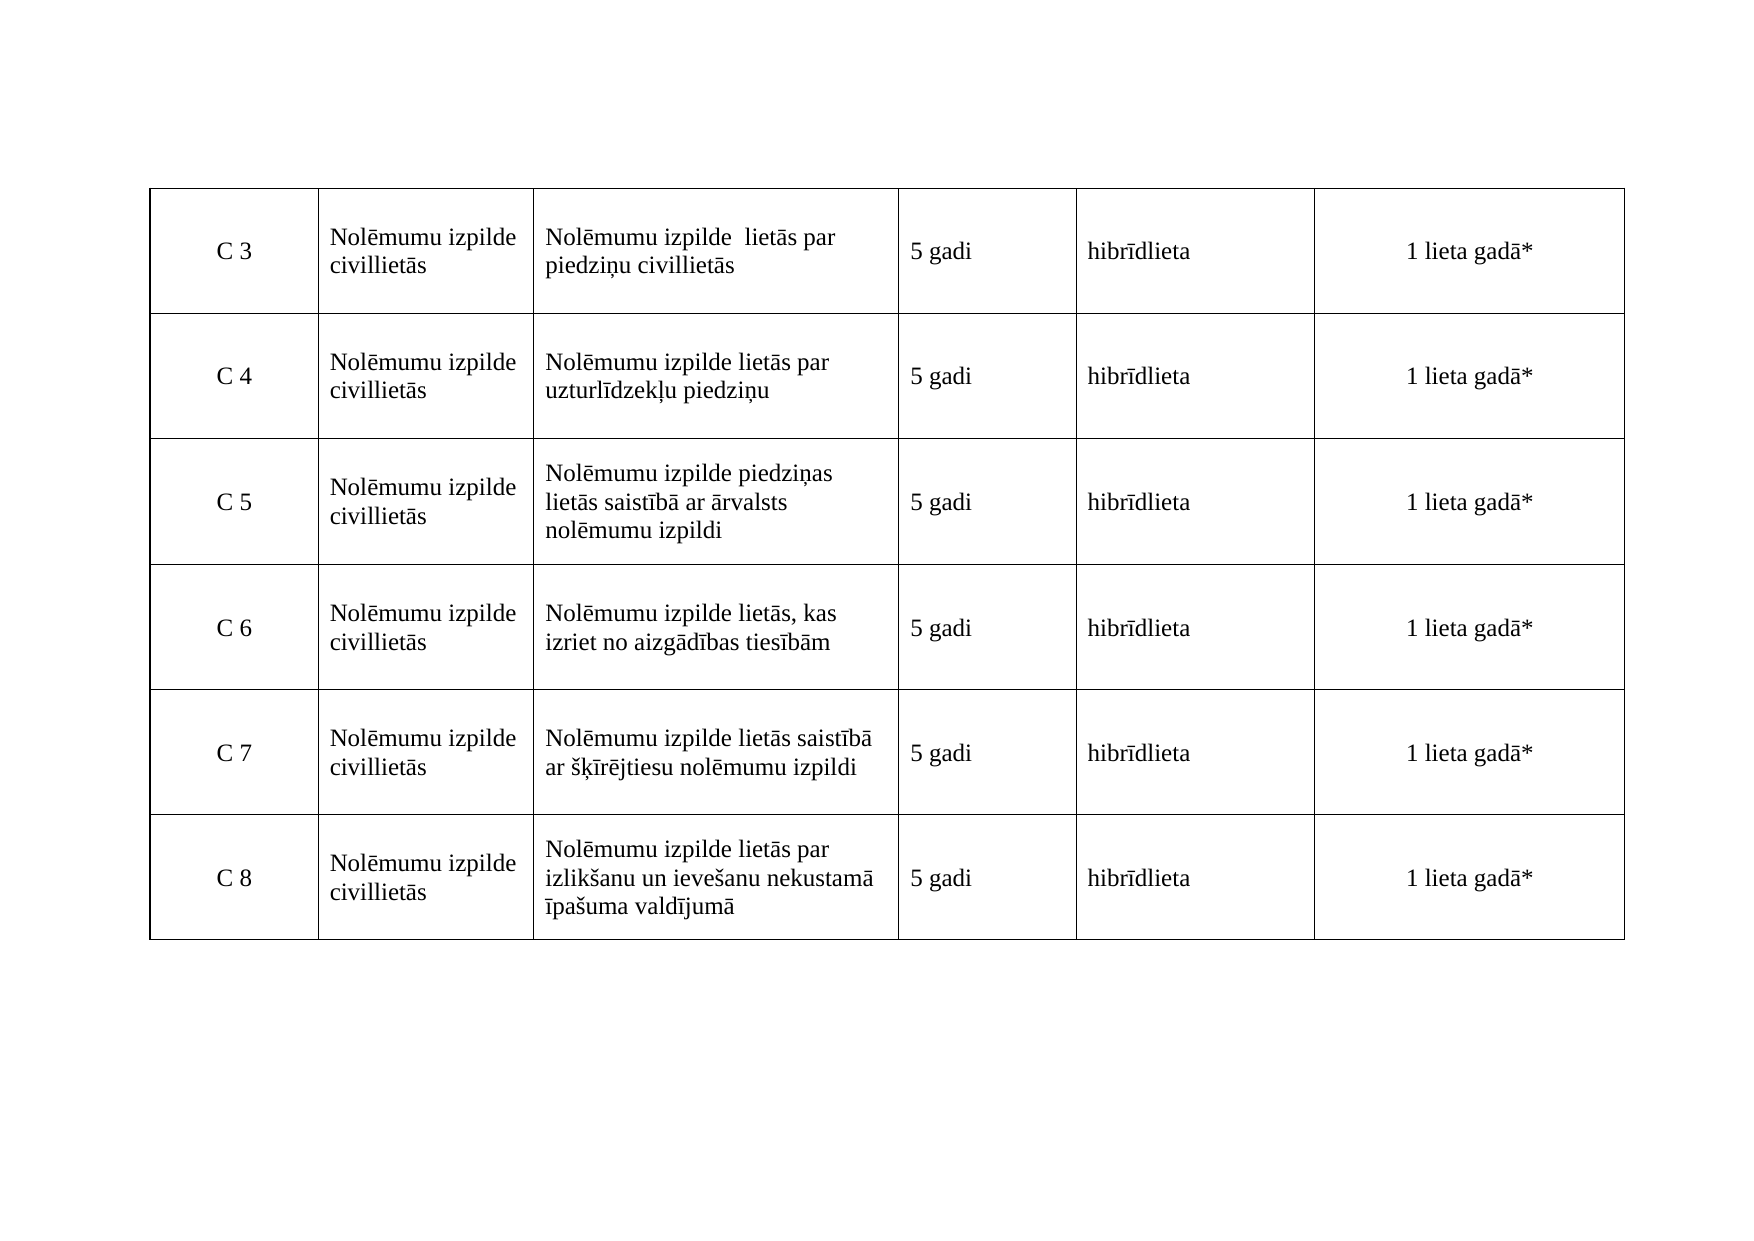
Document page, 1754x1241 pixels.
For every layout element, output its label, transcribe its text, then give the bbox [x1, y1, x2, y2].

table_cell C 5 [151, 439, 318, 564]
table_cell 5 gadi [899, 189, 1076, 312]
table_cell Nolēmumu izpilde civillietās [319, 314, 533, 437]
table_cell 5 gadi [899, 314, 1076, 437]
table_cell 1 lieta gadā* [1315, 189, 1624, 312]
table_cell Nolēmumu izpilde lietās, kas izriet no aizgādības tiesībām [534, 565, 898, 689]
table_cell hibrīdlieta [1077, 690, 1314, 814]
table_cell 1 lieta gadā* [1315, 565, 1624, 689]
table_cell hibrīdlieta [1077, 439, 1314, 564]
table_cell 5 gadi [899, 565, 1076, 689]
table_cell Nolēmumu izpilde civillietās [319, 690, 533, 814]
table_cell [319, 189, 533, 312]
table_cell 5 gadi [899, 439, 1076, 564]
table_cell C 6 [151, 565, 318, 689]
table_cell 1 lieta gadā* [1315, 439, 1624, 564]
table_cell Nolēmumu izpilde lietās par piedziņu civillietās [534, 189, 898, 312]
table_cell Nolēmumu izpilde lietās par uzturlīdzekļu piedziņu [534, 314, 898, 437]
table_cell C 8 [151, 815, 318, 939]
table_cell Nolēmumu izpilde piedziņas lietās saistībā ar ārvalsts nolēmumu izpildi [534, 439, 898, 564]
table_cell Nolēmumu izpilde lietās par izlikšanu un ievešanu nekustamā īpašuma valdījumā [534, 815, 898, 939]
table_cell Nolēmumu izpilde lietās saistībā ar šķīrējtiesu nolēmumu izpildi [534, 690, 898, 814]
table_cell Nolēmumu izpilde civillietās [319, 439, 533, 564]
table_cell hibrīdlieta [1077, 314, 1314, 437]
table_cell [319, 815, 533, 939]
table_cell 1 lieta gadā* [1315, 690, 1624, 814]
table_cell 1 lieta gadā* [1315, 815, 1624, 939]
table_cell 1 lieta gadā* [1315, 314, 1624, 437]
table_cell Nolēmumu izpilde civillietās [319, 565, 533, 689]
table_cell C 7 [151, 690, 318, 814]
table_cell C 4 [151, 314, 318, 437]
table_cell 5 gadi [899, 690, 1076, 814]
table_cell C 3 [151, 189, 318, 312]
table_cell 5 gadi [899, 815, 1076, 939]
table_cell hibrīdlieta [1077, 565, 1314, 689]
table_cell hibrīdlieta [1077, 815, 1314, 939]
table_cell hibrīdlieta [1077, 189, 1314, 312]
